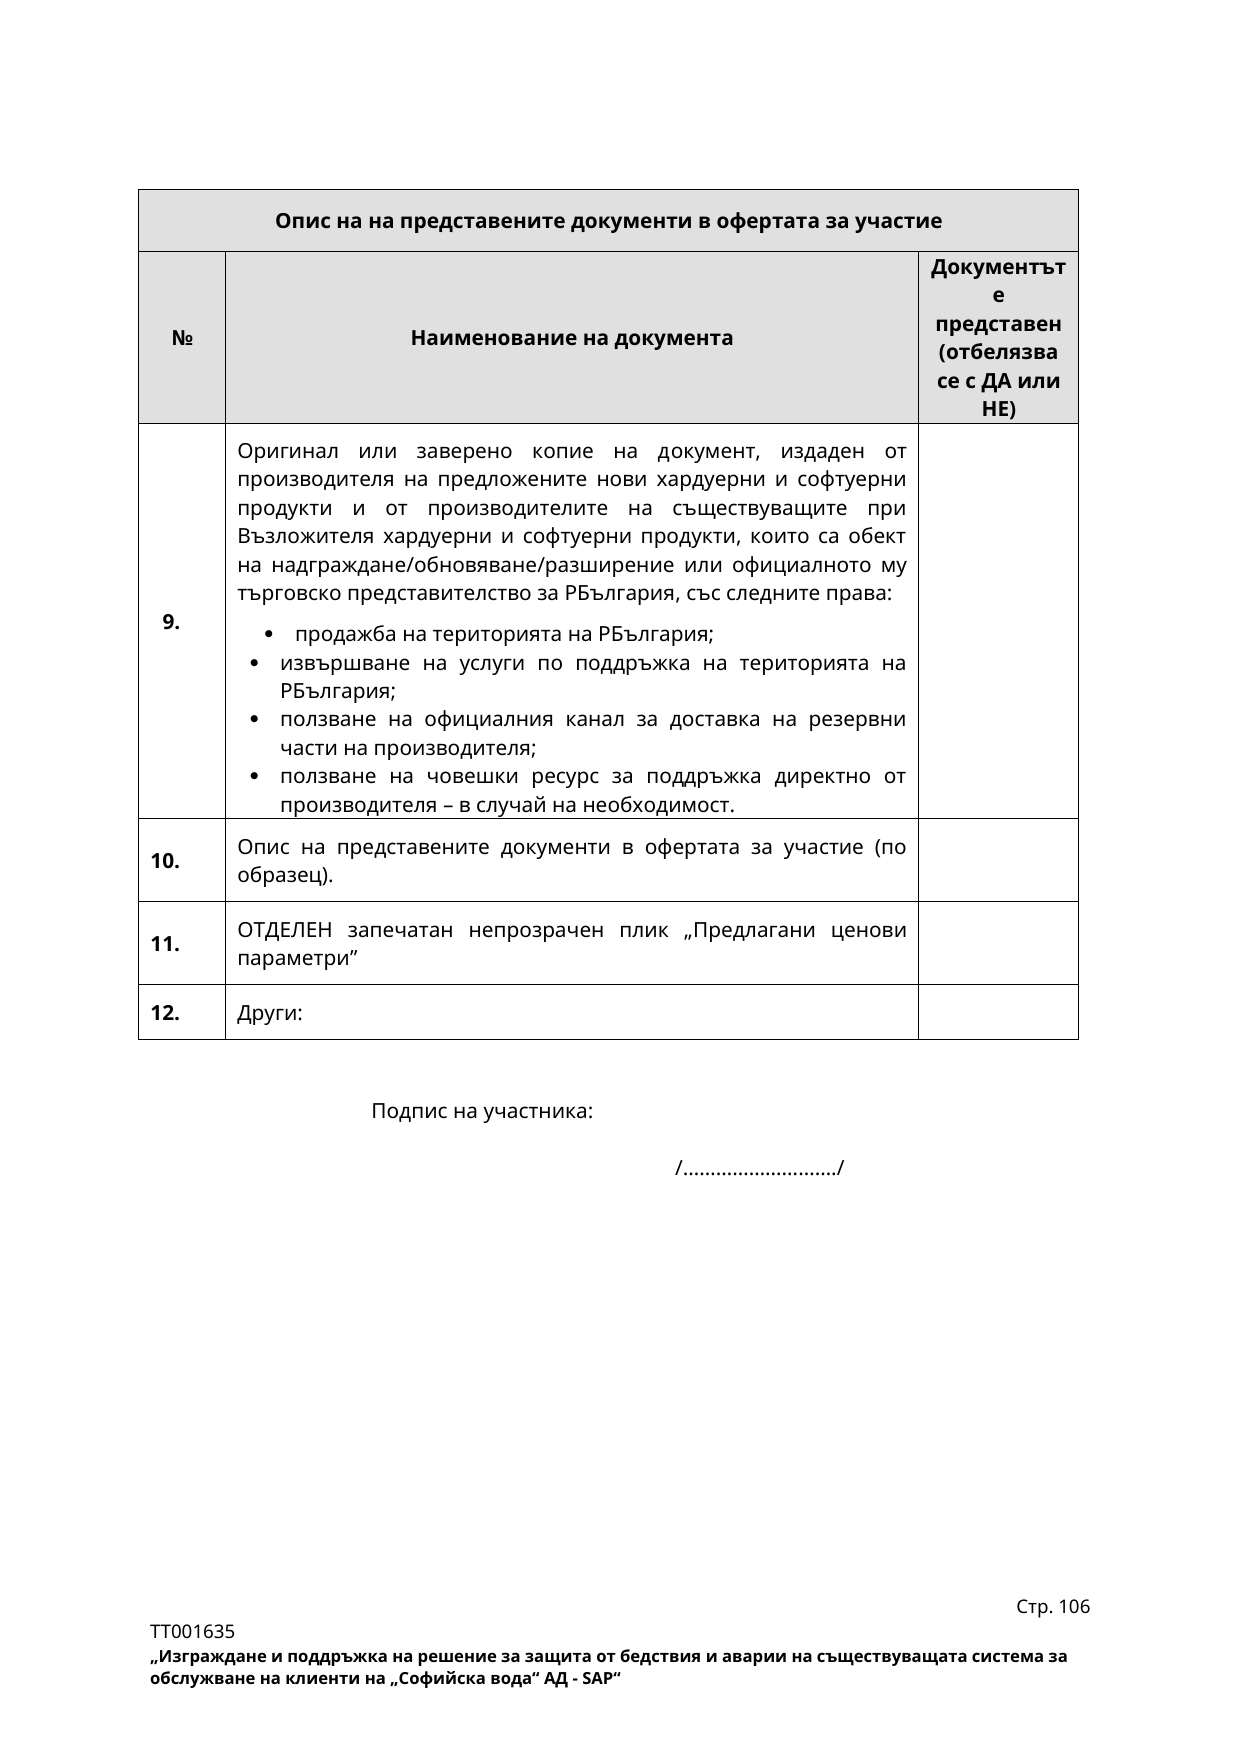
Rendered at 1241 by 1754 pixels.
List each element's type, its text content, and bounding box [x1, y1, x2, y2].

table_header Опис на на представените документи в офертата за участие [139, 190, 1078, 251]
text Подпис на участника: [297, 1097, 1096, 1125]
table_cell [139, 985, 225, 1039]
text /………………………./ [675, 1153, 1096, 1182]
table_cell [919, 985, 1078, 1039]
table_cell Наименование на документа [226, 252, 918, 423]
table_cell Документът е представен (отбелязва се с ДА или НЕ) [919, 252, 1078, 423]
table_cell № [139, 252, 225, 423]
table_cell [139, 902, 225, 984]
table_cell [139, 424, 225, 818]
table_cell Други: [226, 985, 918, 1039]
table_cell [139, 819, 225, 901]
table_cell Оригинал или заверено копие на документ, издаден от производителя на предложените нови хардуерни и софтуерни продукти и от производителите на съществуващите при Възложителя хардуерни и софтуерни продукти, които са обект на надграждане/обновяване/разширение или официалното му търговско представителство за РБългария, със следните права: продажба на територията на РБългария; извършване на услуги по поддръжка на територията на РБългария; ползване на официалния канал за доставка на резервни части на производителя; ползване на човешки ресурс за поддръжка директно от производителя – в случай на необходимост. [226, 424, 918, 818]
table_cell [919, 902, 1078, 984]
table_cell [919, 819, 1078, 901]
table_cell Опис на представените документи в офертата за участие (по образец). [226, 819, 918, 901]
table_cell ОТДЕЛЕН запечатан непрозрачен плик „Предлагани ценови параметри” [226, 902, 918, 984]
table_cell [919, 424, 1078, 818]
